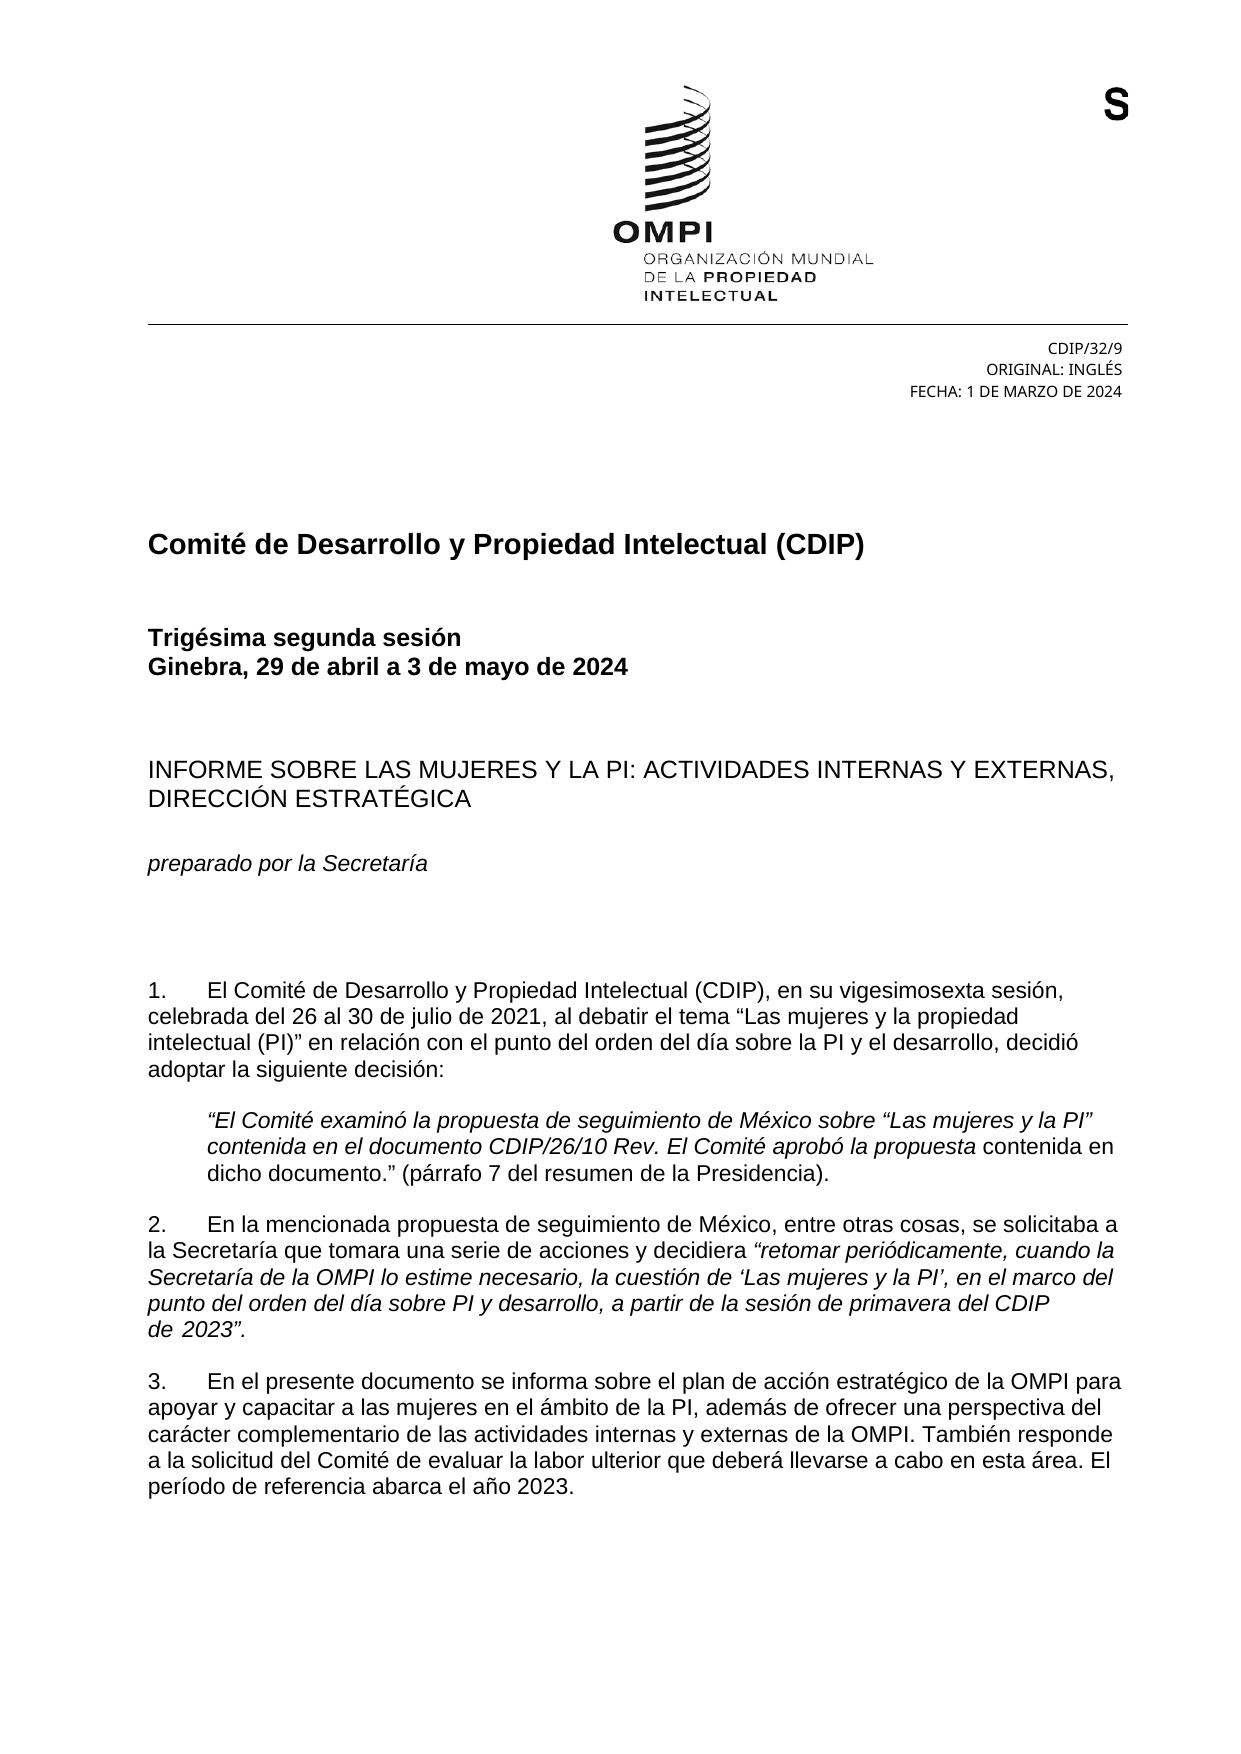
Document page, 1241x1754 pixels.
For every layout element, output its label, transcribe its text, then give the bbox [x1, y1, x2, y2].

text preparado por la Secretaría [148, 850, 1122, 877]
text CDIP/32/9 [148, 338, 1122, 359]
text Ginebra, 29 de abril a 3 de mayo de 2024 [148, 651, 1122, 680]
list En la mencionada propuesta de seguimiento de México, entre otras cosas, se solicitaba a la Secretaría que tomara una serie de acciones y decidiera “retomar periódicamente, cuando la Secretaría de la OMPI lo estime necesario, la cuestión de ‘Las mujeres y la PI’, en el marco del punto del orden del día sobre PI y desarrollo, a partir de la sesión de primavera del CDIP de 2023”. [148, 1211, 1122, 1343]
list En el presente documento se informa sobre el plan de acción estratégico de la OMPI para apoyar y capacitar a las mujeres en el ámbito de la PI, además de ofrecer una perspectiva del carácter complementario de las actividades internas y externas de la OMPI. También responde a la solicitud del Comité de evaluar la labor ulterior que deberá llevarse a cabo en esta área. El período de referencia abarca el año 2023. [148, 1368, 1122, 1499]
text Trigésima segunda sesión [148, 623, 1122, 651]
text INFORME SOBRE LAS MUJERES Y LA PI: ACTIVIDADES INTERNAS Y EXTERNAS, DIRECCIÓN ESTRATÉGICA [148, 755, 1122, 813]
list “El Comité examinó la propuesta de seguimiento de México sobre “Las mujeres y la PI” contenida en el documento CDIP/26/10 Rev. El Comité aprobó la propuesta contenida en dicho documento.” (párrafo 7 del resumen de la Presidencia). [207, 1107, 1122, 1186]
list El Comité de Desarrollo y Propiedad Intelectual (CDIP), en su vigesimosexta sesión, celebrada del 26 al 30 de julio de 2021, al debatir el tema “Las mujeres y la propiedad intelectual (PI)” en relación con el punto del orden del día sobre la PI y el desarrollo, decidió adoptar la siguiente decisión: [148, 977, 1122, 1082]
picture [611, 79, 1129, 302]
text ORIGINAL: INGLÉS [148, 359, 1122, 380]
text fecha: 1 DE MARZO DE 2024 [148, 380, 1122, 402]
subtitle Comité de Desarrollo y Propiedad Intelectual (CDIP) [148, 527, 1122, 560]
